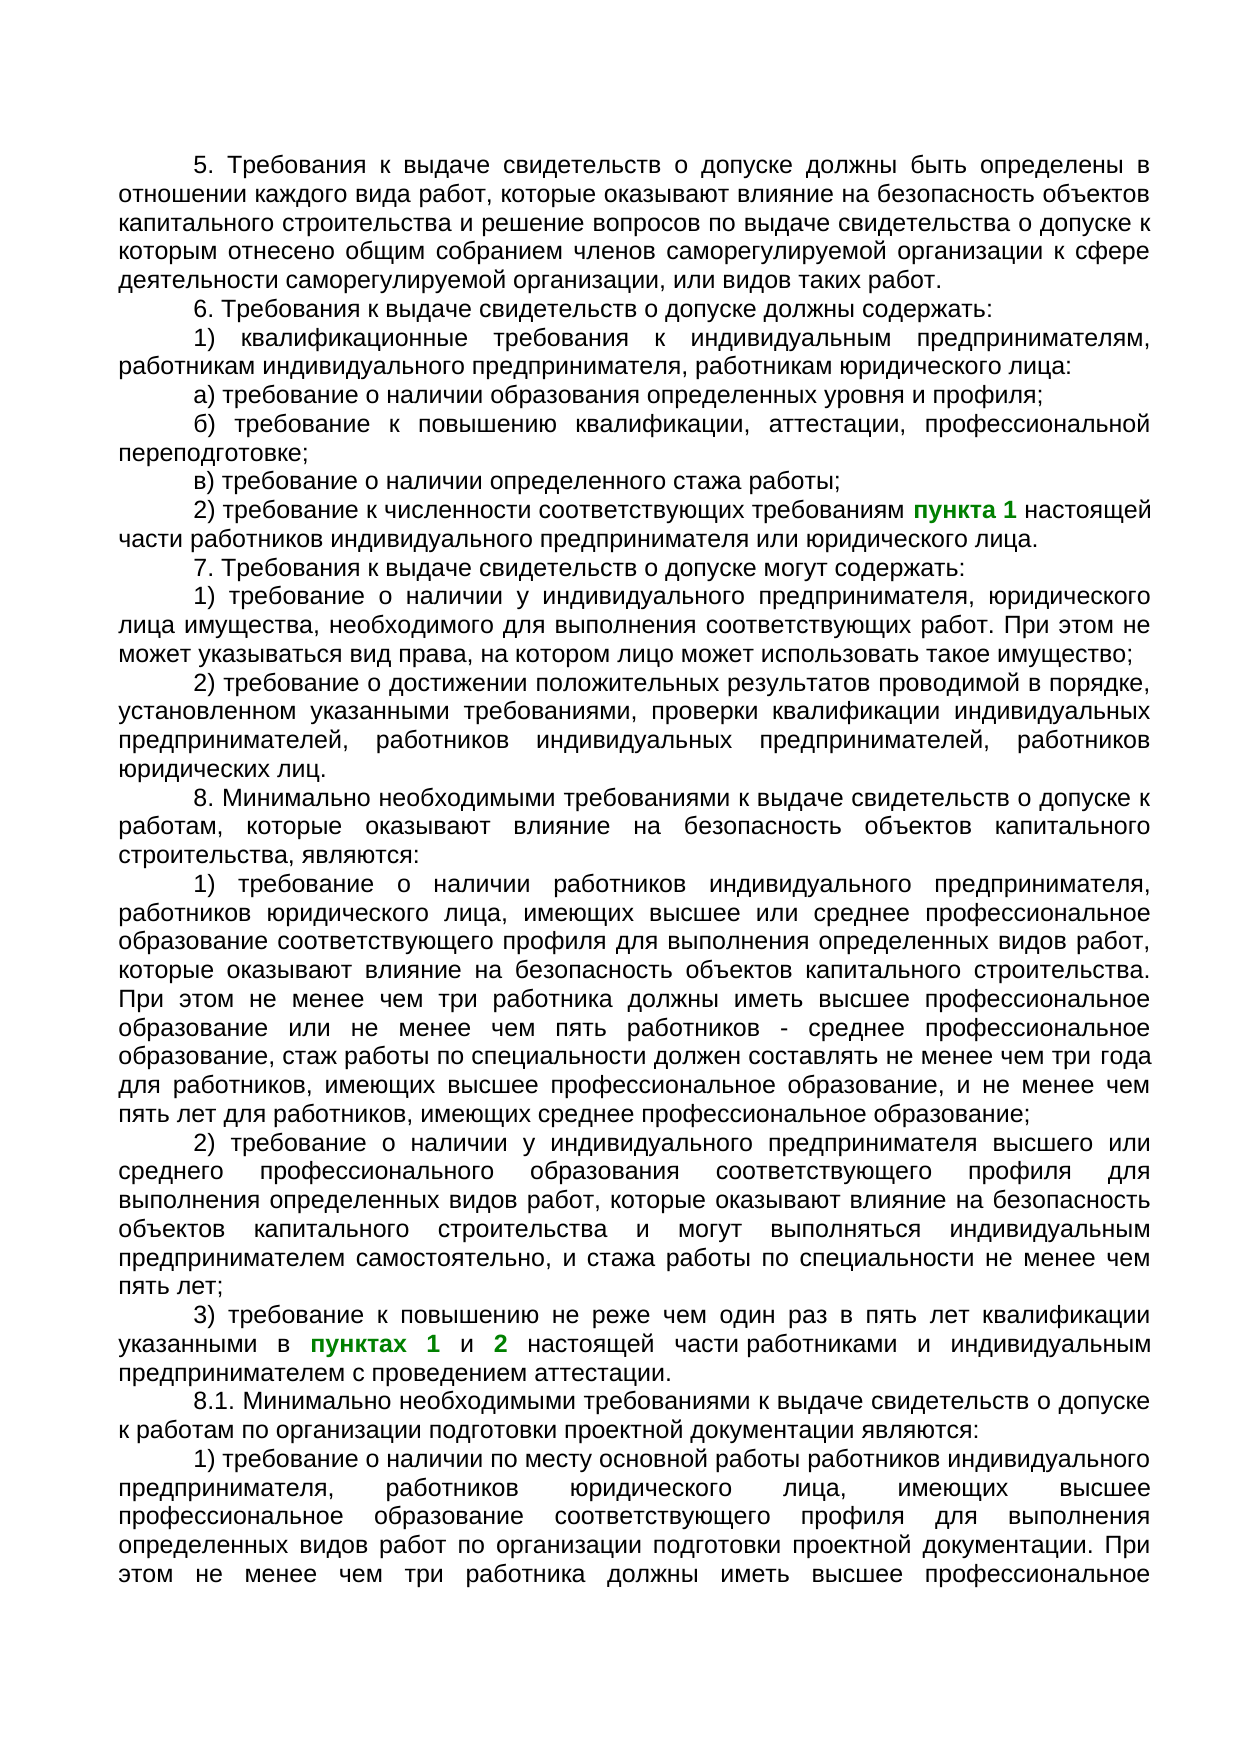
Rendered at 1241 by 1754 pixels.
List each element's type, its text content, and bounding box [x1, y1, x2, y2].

text 1) требование о наличии у индивидуального предпринимателя, юридического лица имущества, необходимого для выполнения соответствующих работ. При этом не может указываться вид права, на котором лицо может использовать такое имущество; [118, 581, 1152, 667]
text а) требование о наличии образования определенных уровня и профиля; [118, 380, 1152, 409]
text 5. Требования к выдаче свидетельств о допуске должны быть определены в отношении каждого вида работ, которые оказывают влияние на безопасность объектов капитального строительства и решение вопросов по выдаче свидетельства о допуске к которым отнесено общим собранием членов саморегулируемой организации к сфере деятельности саморегулируемой организации, или видов таких работ. [118, 150, 1152, 294]
text 1) требование о наличии работников индивидуального предпринимателя, работников юридического лица, имеющих высшее или среднее профессиональное образование соответствующего профиля для выполнения определенных видов работ, которые оказывают влияние на безопасность объектов капитального строительства. При этом не менее чем три работника должны иметь высшее профессиональное образование или не менее чем пять работников - среднее профессиональное образование, стаж работы по специальности должен составлять не менее чем три года для работников, имеющих высшее профессиональное образование, и не менее чем пять лет для работников, имеющих среднее профессиональное образование; [118, 869, 1152, 1127]
text 1) квалификационные требования к индивидуальным предпринимателям, работникам индивидуального предпринимателя, работникам юридического лица: [118, 322, 1152, 380]
text 6. Требования к выдаче свидетельств о допуске должны содержать: [118, 294, 1152, 322]
text б) требование к повышению квалификации, аттестации, профессиональной переподготовке; [118, 409, 1152, 466]
text 2) требование о достижении положительных результатов проводимой в порядке, установленном указанными требованиями, проверки квалификации индивидуальных предпринимателей, работников индивидуальных предпринимателей, работников юридических лиц. [118, 667, 1152, 782]
text 2) требование о наличии у индивидуального предпринимателя высшего или среднего профессионального образования соответствующего профиля для выполнения определенных видов работ, которые оказывают влияние на безопасность объектов капитального строительства и могут выполняться индивидуальным предпринимателем самостоятельно, и стажа работы по специальности не менее чем пять лет; [118, 1127, 1152, 1300]
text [118, 1444, 1152, 1587]
text 2) требование к численности соответствующих требованиям пункта 1 настоящей части работников индивидуального предпринимателя или юридического лица. [118, 495, 1152, 552]
text 3) требование к повышению не реже чем один раз в пять лет квалификации указанными в пунктах 1 и 2 настоящей части работниками и индивидуальным предпринимателем с проведением аттестации. [118, 1300, 1152, 1386]
text 8. Минимально необходимыми требованиями к выдаче свидетельств о допуске к работам, которые оказывают влияние на безопасность объектов капитального строительства, являются: [118, 782, 1152, 869]
text в) требование о наличии определенного стажа работы; [118, 466, 1152, 495]
text 8.1. Минимально необходимыми требованиями к выдаче свидетельств о допуске к работам по организации подготовки проектной документации являются: [118, 1386, 1152, 1444]
text 7. Требования к выдаче свидетельств о допуске могут содержать: [118, 552, 1152, 581]
